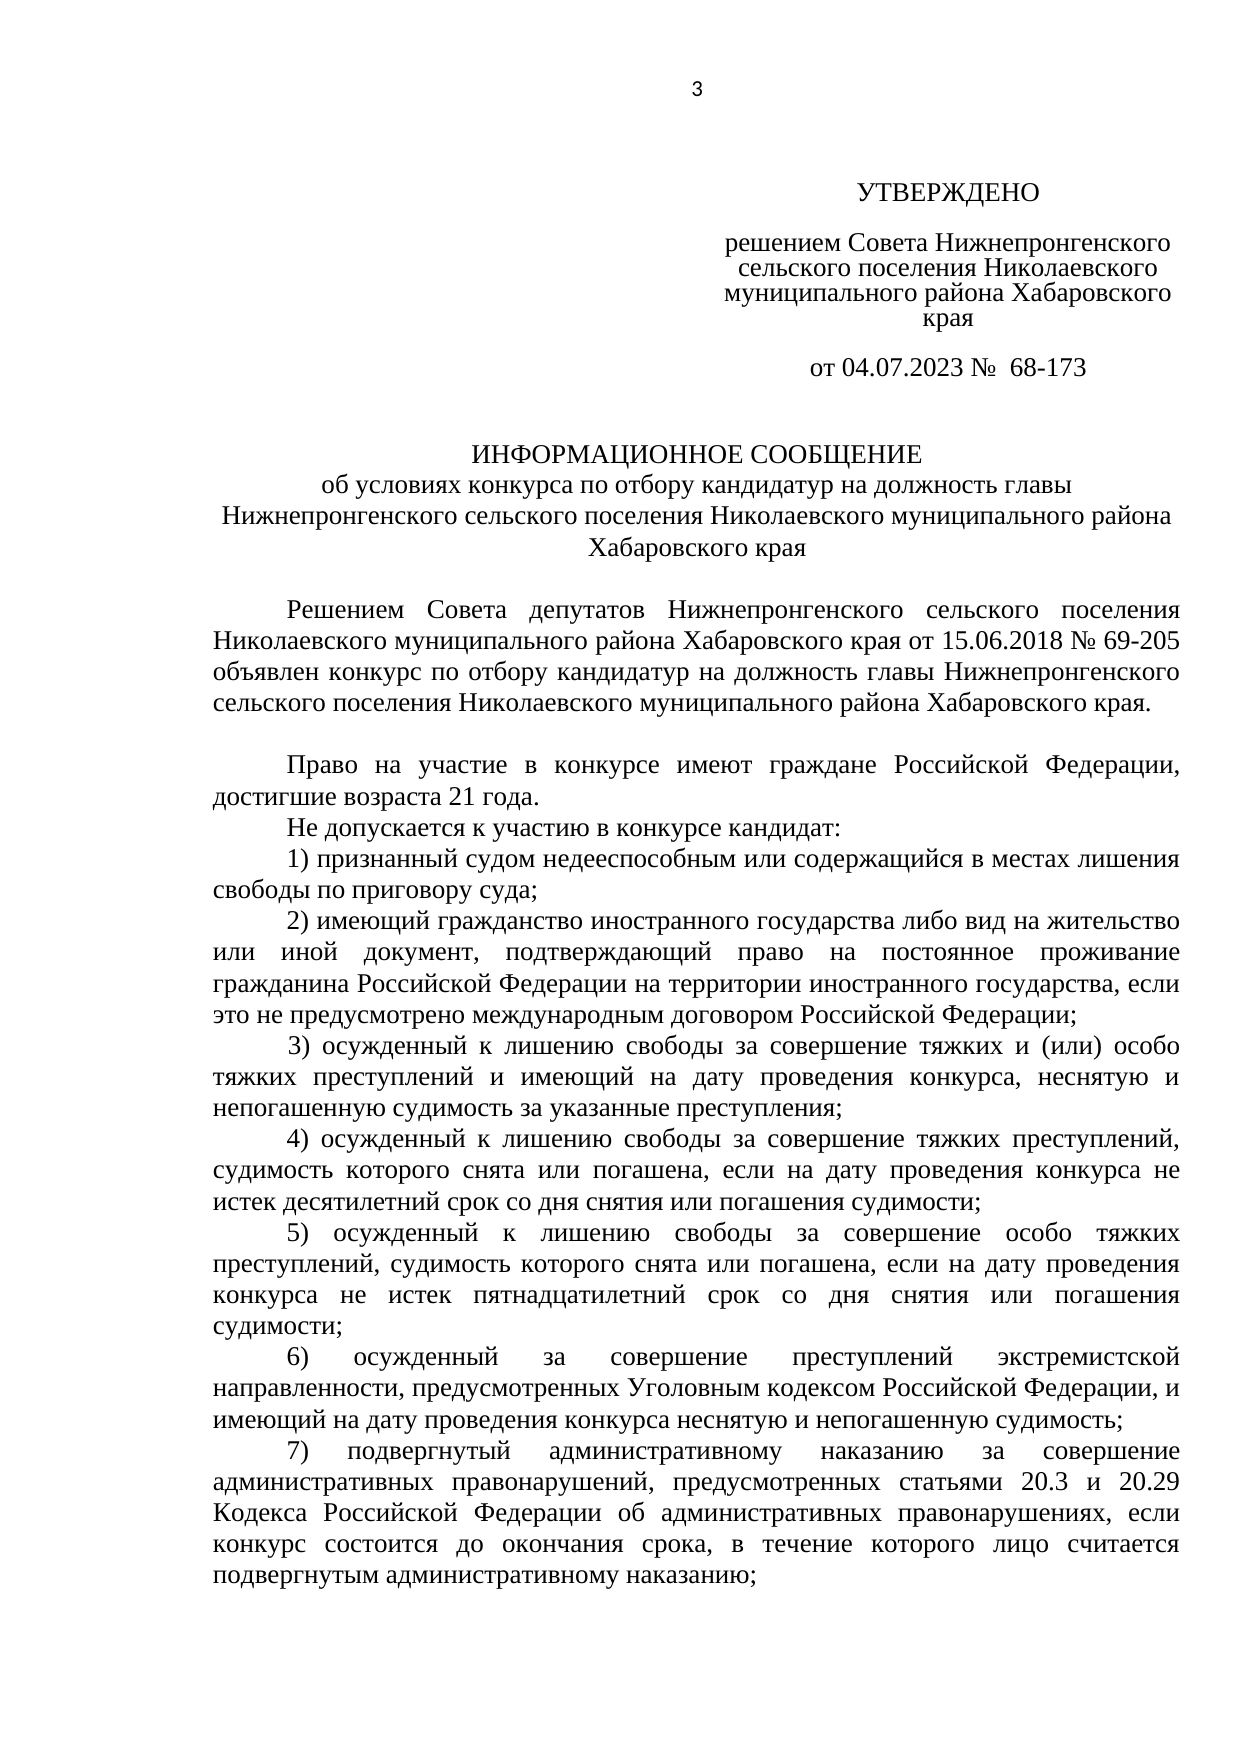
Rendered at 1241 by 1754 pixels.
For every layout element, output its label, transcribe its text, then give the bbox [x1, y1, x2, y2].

text 2) имеющий гражданство иностранного государства либо вид на жительство или иной документ, подтверждающий право на постоянное проживание гражданина Российской Федерации на территории иностранного государства, если это не предусмотрено международным договором Российской Федерации; [213, 904, 1181, 1029]
text Не допускается к участию в конкурсе кандидат: [213, 811, 1181, 842]
text от 04.07.2023 № 68-173 [715, 356, 1181, 381]
text Право на участие в конкурсе имеют граждане Российской Федерации, достигшие возраста 21 года. [213, 749, 1181, 811]
text УТВЕРЖДЕНО [715, 181, 1181, 206]
text 4) осужденный к лишению свободы за совершение тяжких преступлений, судимость которого снята или погашена, если на дату проведения конкурса не истек десятилетний срок со дня снятия или погашения судимости; [213, 1122, 1181, 1216]
text решением Совета Нижнепронгенского сельского поселения Николаевского муниципального района Хабаровского края [715, 231, 1181, 331]
text 7) подвергнутый административному наказанию за совершение административных правонарушений, предусмотренных статьями 20.3 и 20.29 Кодекса Российской Федерации об административных правонарушениях, если конкурс состоится до окончания срока, в течение которого лицо считается подвергнутым административному наказанию; [213, 1434, 1181, 1589]
text 6) осужденный за совершение преступлений экстремистской направленности, предусмотренных Уголовным кодексом Российской Федерации, и имеющий на дату проведения конкурса неснятую и непогашенную судимость; [213, 1340, 1181, 1434]
text 5) осужденный к лишению свободы за совершение особо тяжких преступлений, судимость которого снята или погашена, если на дату проведения конкурса не истек пятнадцатилетний срок со дня снятия или погашения судимости; [213, 1216, 1181, 1340]
text 1) признанный судом недееспособным или содержащийся в местах лишения свободы по приговору суда; [213, 842, 1181, 904]
text 3) осужденный к лишению свободы за совершение тяжких и (или) особо тяжких преступлений и имеющий на дату проведения конкурса, неснятую и непогашенную судимость за указанные преступления; [213, 1029, 1181, 1122]
text Решением Совета депутатов Нижнепронгенского сельского поселения Николаевского муниципального района Хабаровского края от 15.06.2018 № 69-205 объявлен конкурс по отбору кандидатур на должность главы Нижнепронгенского сельского поселения Николаевского муниципального района Хабаровского края. [213, 593, 1181, 717]
text об условиях конкурса по отбору кандидатур на должность главы Нижнепронгенского сельского поселения Николаевского муниципального района Хабаровского края [213, 468, 1181, 562]
text ИНФОРМАЦИОННОЕ СООБЩЕНИЕ [213, 443, 1181, 468]
